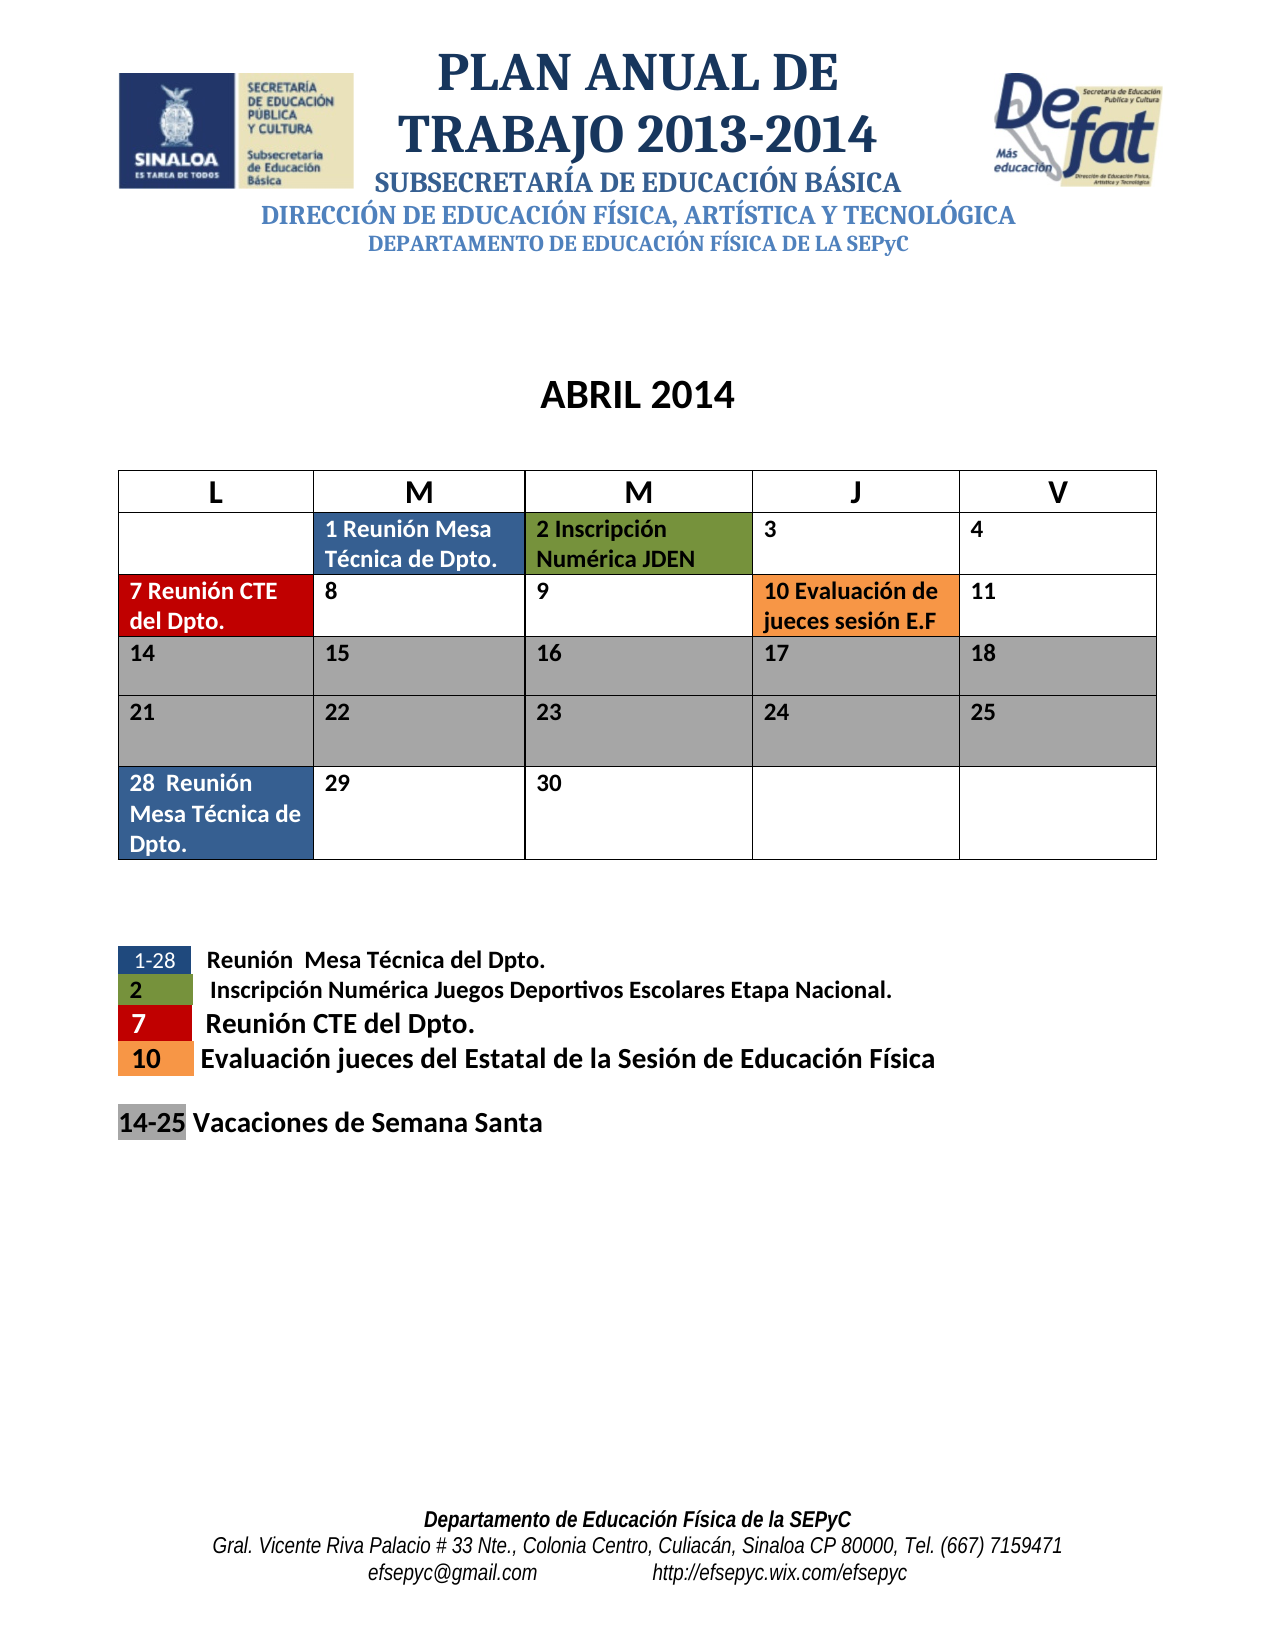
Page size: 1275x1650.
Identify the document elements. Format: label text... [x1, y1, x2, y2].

table_cell 1 Reunión Mesa Técnica de Dpto. [314, 513, 524, 574]
table_cell 24 [753, 696, 959, 766]
picture [118, 73, 354, 189]
text 2 Inscripción Numérica Juegos Deportivos Escolares Etapa Nacional. [193, 974, 1157, 1005]
table_cell 30 [526, 767, 752, 859]
table_cell 2 Inscripción Numérica JDEN [526, 513, 752, 574]
table_cell [119, 513, 313, 574]
text 1-28 Reunión Mesa Técnica del Dpto. [118, 944, 1157, 974]
table_cell 21 [119, 696, 313, 766]
table_cell 25 [960, 696, 1156, 766]
text 14-25 Vacaciones de Semana Santa [186, 1104, 1157, 1140]
table_cell 4 [960, 513, 1156, 574]
text ABRIL 2014 [118, 368, 1157, 419]
text 7 Reunión CTE del Dpto. [192, 1005, 1157, 1041]
table_cell [753, 767, 959, 859]
table_cell 16 [526, 637, 752, 695]
table_cell 28 Reunión Mesa Técnica de Dpto. [119, 767, 313, 859]
table_header L [119, 471, 313, 512]
table_cell 9 [526, 575, 752, 636]
table_cell 14 [119, 637, 313, 695]
table_cell 11 [960, 575, 1156, 636]
table_header V [960, 471, 1156, 512]
table_header J [753, 471, 959, 512]
table_cell 17 [753, 637, 959, 695]
table_cell 18 [960, 637, 1156, 695]
table_cell [960, 767, 1156, 859]
table_cell 15 [314, 637, 524, 695]
table_header M [314, 471, 524, 512]
table_cell 7 Reunión CTE del Dpto. [119, 575, 313, 636]
picture [993, 73, 1163, 187]
table_cell 10 Evaluación de jueces sesión E.F [753, 575, 959, 636]
text 10 Evaluación jueces del Estatal de la Sesión de Educación Física [194, 1041, 1157, 1076]
table_cell 8 [314, 575, 524, 636]
table_header M [526, 471, 752, 512]
table_cell 22 [314, 696, 524, 766]
table_cell 29 [314, 767, 524, 859]
table_cell 3 [753, 513, 959, 574]
table_cell 23 [526, 696, 752, 766]
